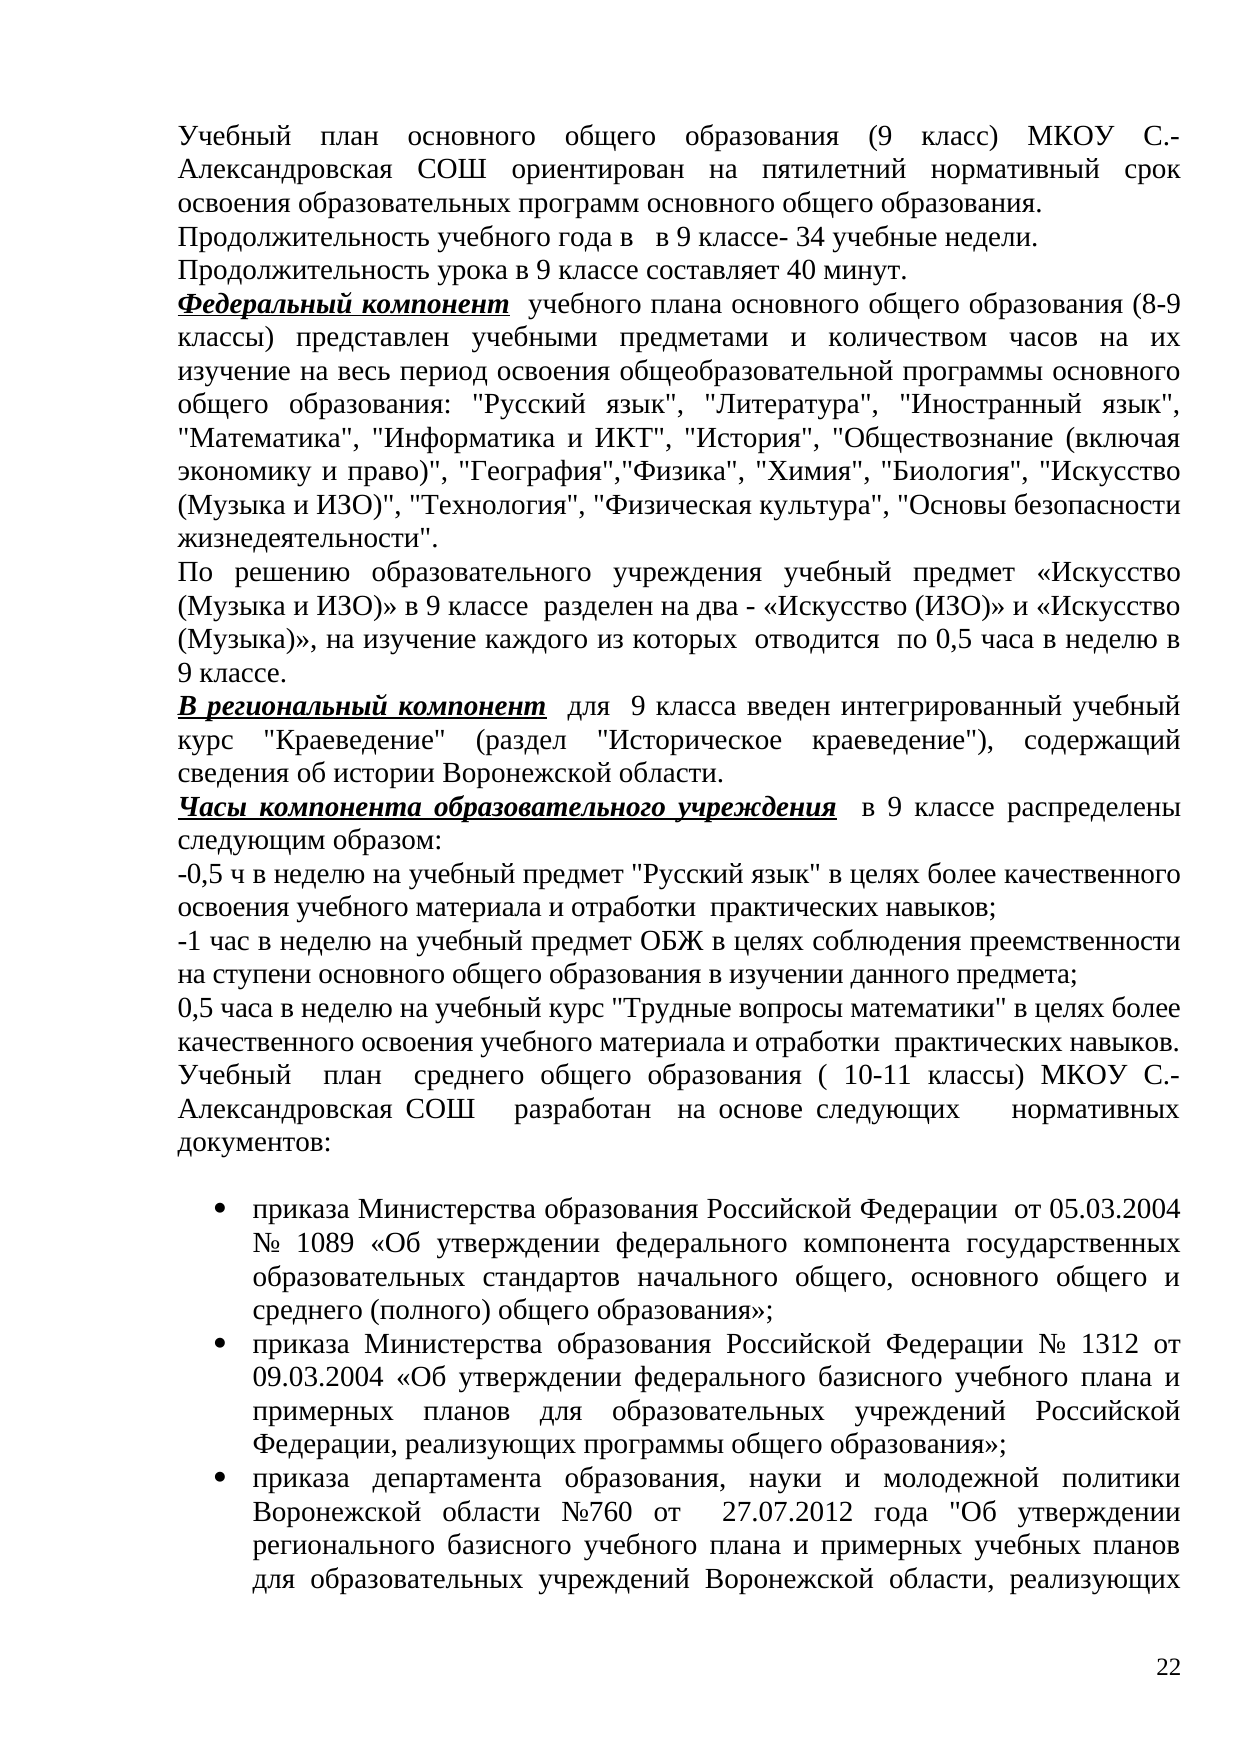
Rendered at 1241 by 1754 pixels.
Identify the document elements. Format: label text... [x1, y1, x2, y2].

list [215, 1460, 1181, 1594]
text По решению образовательного учреждения учебный предмет «Искусство (Музыка и ИЗО)» в 9 классе разделен на два - «Искусство (ИЗО)» и «Искусство (Музыка)», на изучение каждого из которых отводится по 0,5 часа в неделю в 9 классе. [177, 554, 1181, 688]
text -1 час в неделю на учебный предмет ОБЖ в целях соблюдения преемственности на ступени основного общего образования в изучении данного предмета; [177, 923, 1181, 990]
text Продолжительность урока в 9 классе составляет 40 минут. [177, 252, 1181, 286]
text 0,5 часа в неделю на учебный курс "Трудные вопросы математики" в целях более качественного освоения учебного материала и отработки практических навыков. [177, 990, 1181, 1057]
text Учебный план основного общего образования (9 класс) МКОУ С.-Александровская СОШ ориентирован на пятилетний нормативный срок освоения образовательных программ основного общего образования. [177, 118, 1181, 219]
text В региональный компонент для 9 класса введен интегрированный учебный курс "Краеведение" (раздел "Историческое краеведение"), содержащий сведения об истории Воронежской области. [177, 688, 1181, 789]
text Часы компонента образовательного учреждения в 9 классе распределены следующим образом: [177, 789, 1181, 856]
list приказа Министерства образования Российской Федерации № 1312 от 09.03.2004 «Об утверждении федерального базисного учебного плана и примерных планов для образовательных учреждений Российской Федерации, реализующих программы общего образования»; [215, 1326, 1181, 1460]
text Федеральный компонент учебного плана основного общего образования (8-9 классы) представлен учебными предметами и количеством часов на их изучение на весь период освоения общеобразовательной программы основного общего образования: "Русский язык", "Литература", "Иностранный язык", "Математика", "Информатика и ИКТ", "История", "Обществознание (включая экономику и право)", "География","Физика", "Химия", "Биология", "Искусство (Музыка и ИЗО)", "Технология", "Физическая культура", "Основы безопасности жизнедеятельности". [177, 286, 1181, 554]
text Продолжительность учебного года в в 9 классе- 34 учебные недели. [177, 219, 1181, 252]
text Учебный план среднего общего образования ( 10-11 классы) МКОУ С.-Александровская СОШ разработан на основе следующих нормативных документов: [177, 1057, 1181, 1158]
text -0,5 ч в неделю на учебный предмет "Русский язык" в целях более качественного освоения учебного материала и отработки практических навыков; [177, 856, 1181, 923]
list приказа Министерства образования Российской Федерации от 05.03.2004 № 1089 «Об утверждении федерального компонента государственных образовательных стандартов начального общего, основного общего и среднего (полного) общего образования»; [215, 1191, 1181, 1326]
